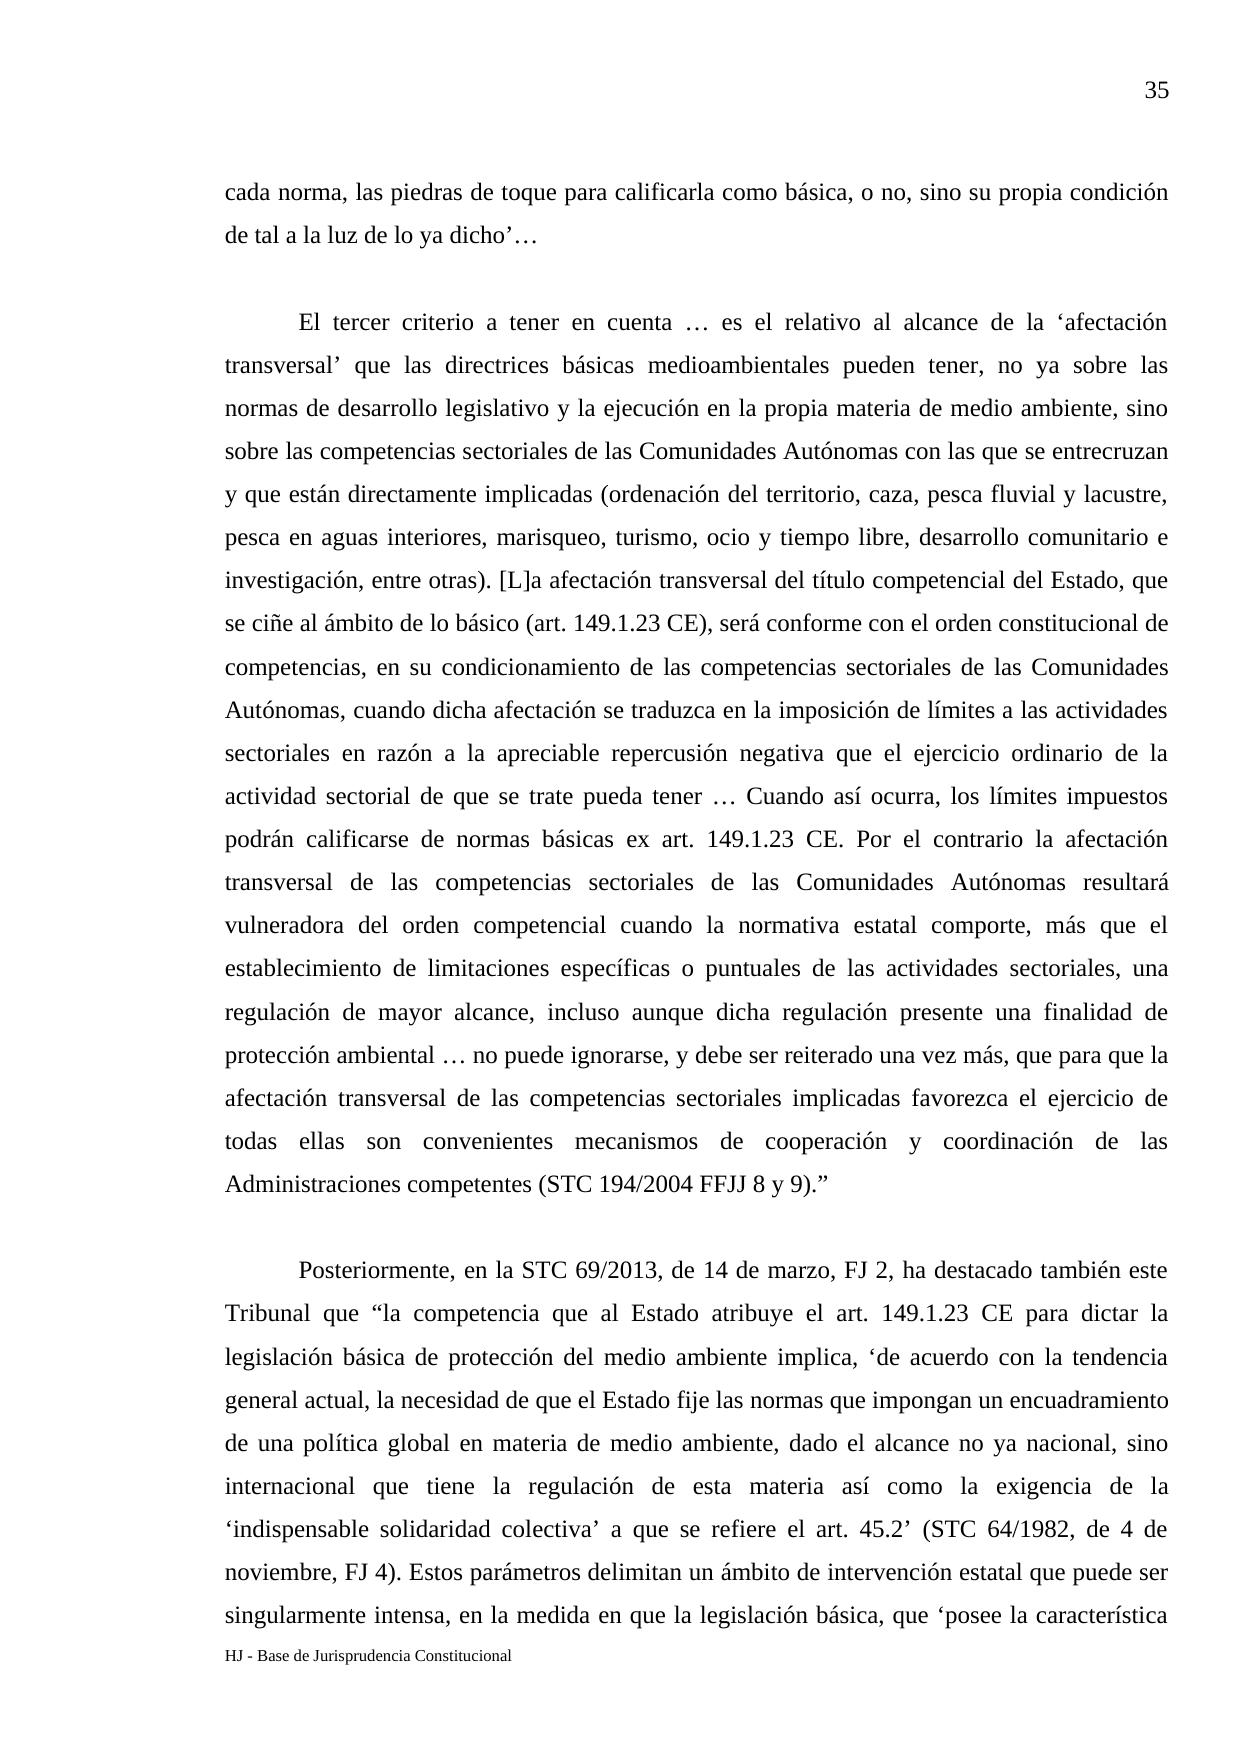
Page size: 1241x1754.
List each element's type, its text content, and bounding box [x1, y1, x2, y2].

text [224, 177, 1169, 249]
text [224, 1255, 1169, 1629]
text El tercer criterio a tener en cuenta … es el relativo al alcance de la ‘afectación transversal’ que las directrices básicas medioambientales pueden tener, no ya sobre las normas de desarrollo legislativo y la ejecución en la propia materia de medio ambiente, sino sobre las competencias sectoriales de las Comunidades Autónomas con las que se entrecruzan y que están directamente implicadas (ordenación del territorio, caza, pesca fluvial y lacustre, pesca en aguas interiores, marisqueo, turismo, ocio y tiempo libre, desarrollo comunitario e investigación, entre otras). [L]a afectación transversal del título competencial del Estado, que se ciñe al ámbito de lo básico (art. 149.1.23 CE), será conforme con el orden constitucional de competencias, en su condicionamiento de las competencias sectoriales de las Comunidades Autónomas, cuando dicha afectación se traduzca en la imposición de límites a las actividades sectoriales en razón a la apreciable repercusión negativa que el ejercicio ordinario de la actividad sectorial de que se trate pueda tener … Cuando así ocurra, los límites impuestos podrán calificarse de normas básicas ex art. 149.1.23 CE. Por el contrario la afectación transversal de las competencias sectoriales de las Comunidades Autónomas resultará vulneradora del orden competencial cuando la normativa estatal comporte, más que el establecimiento de limitaciones específicas o puntuales de las actividades sectoriales, una regulación de mayor alcance, incluso aunque dicha regulación presente una finalidad de protección ambiental … no puede ignorarse, y debe ser reiterado una vez más, que para que la afectación transversal de las competencias sectoriales implicadas favorezca el ejercicio de todas ellas son convenientes mecanismos de cooperación y coordinación de las Administraciones competentes (STC 194/2004 FFJJ 8 y 9).” [224, 307, 1169, 1198]
